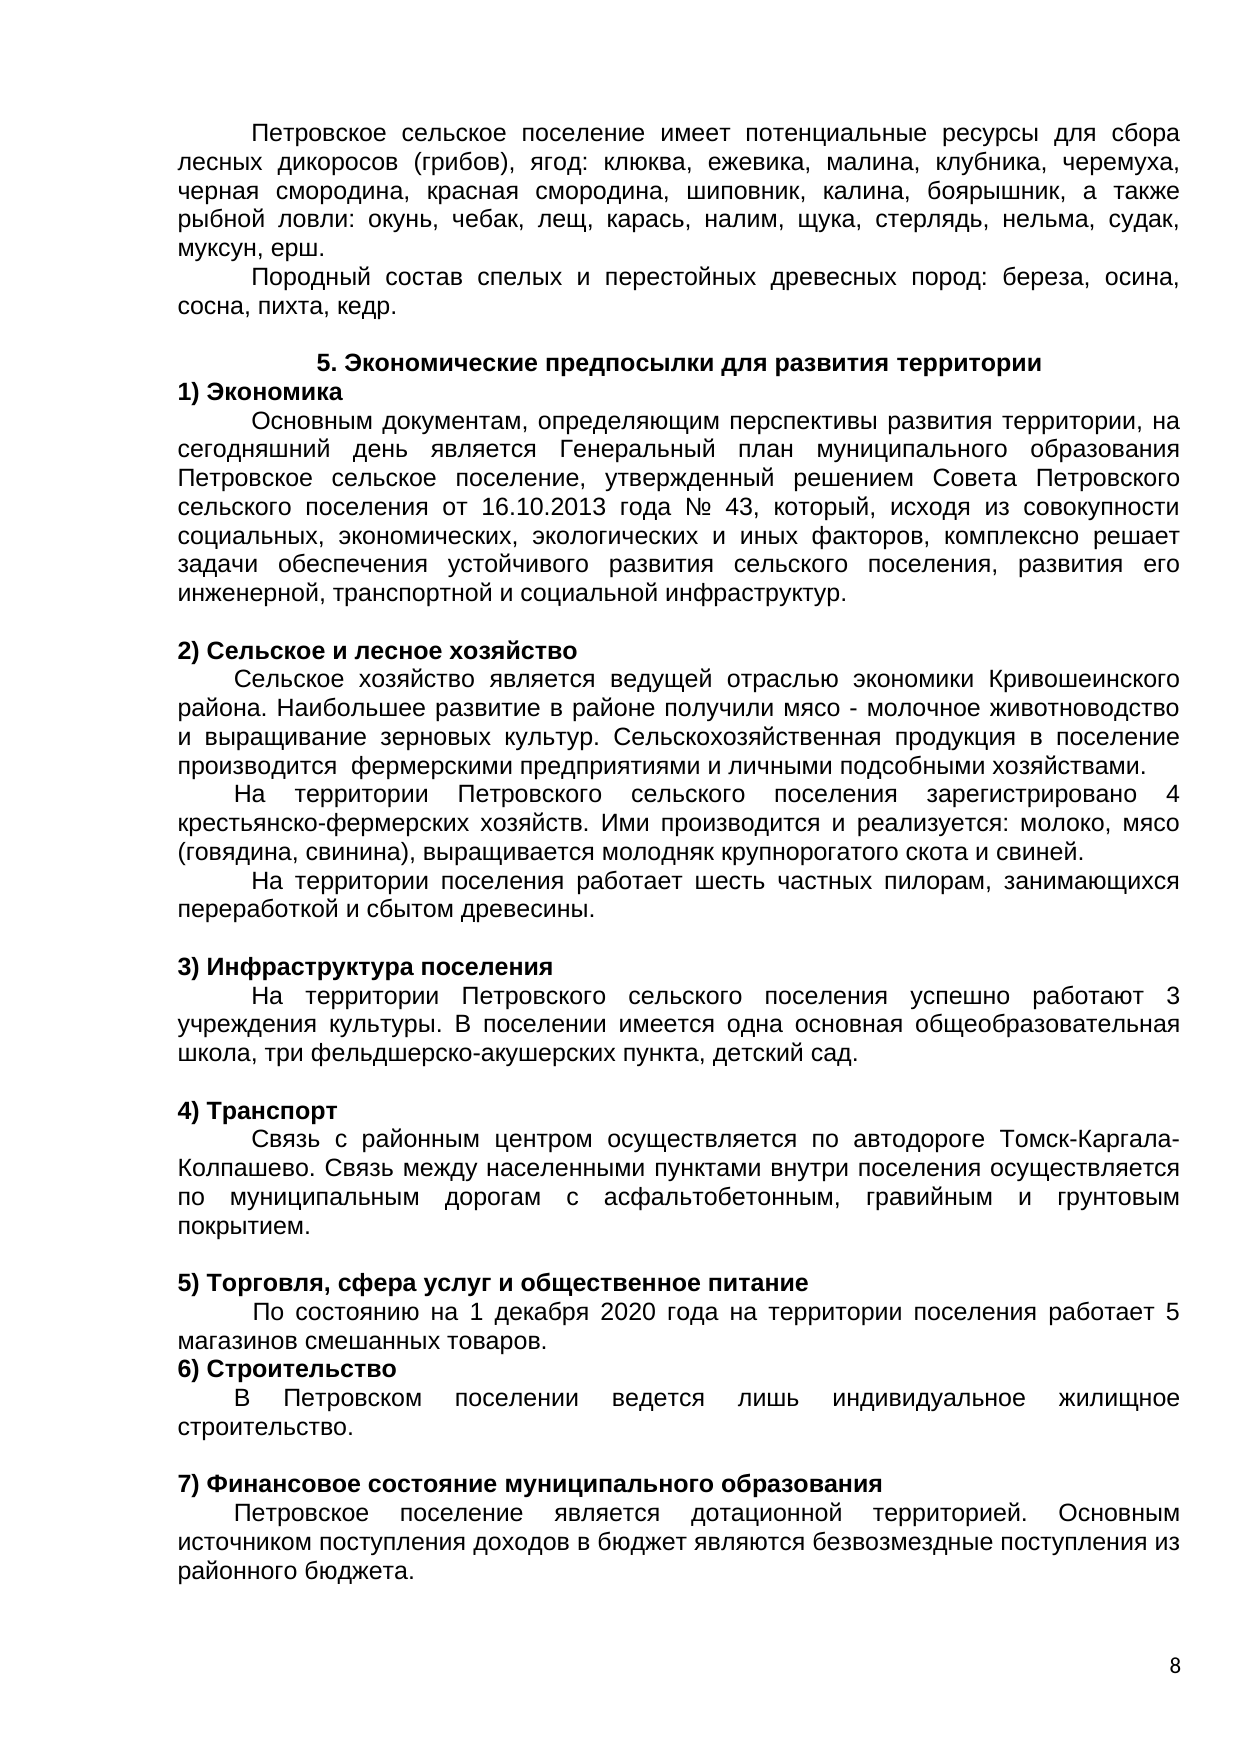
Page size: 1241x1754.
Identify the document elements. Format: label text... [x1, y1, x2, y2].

text Породный состав спелых и перестойных древесных пород: береза, осина, сосна, пихта, кедр. [177, 262, 1181, 319]
text 7) Финансовое состояние муниципального образования [177, 1469, 1181, 1498]
text Связь с районным центром осуществляется по автодороге Томск-Каргала- Колпашево. Связь между населенными пунктами внутри поселения осуществляется по муниципальным дорогам с асфальтобетонным, гравийным и грунтовым покрытием. [177, 1124, 1181, 1239]
text На территории Петровского сельского поселения успешно работают 3 учреждения культуры. В поселении имеется одна основная общеобразовательная школа, три фельдшерско-акушерских пункта, детский сад. [177, 981, 1181, 1067]
text 6) Строительство [177, 1354, 1181, 1383]
text 5. Экономические предпосылки для развития территории [177, 348, 1181, 377]
text 2) Сельское и лесное хозяйство [177, 636, 1181, 664]
list Инфраструктура поселения [177, 952, 1181, 981]
text В Петровском поселении ведется лишь индивидуальное жилищное строительство. [177, 1383, 1181, 1441]
text На территории Петровского сельского поселения зарегистрировано 4 крестьянско-фермерских хозяйств. Ими производится и реализуется: молоко, мясо (говядина, свинина), выращивается молодняк крупнорогатого скота и свиней. [177, 779, 1181, 866]
text Сельское хозяйство является ведущей отраслью экономики Кривошеинского района. Наибольшее развитие в районе получили мясо - молочное животноводство и выращивание зерновых культур. Сельскохозяйственная продукция в поселение производится фермерскими предприятиями и личными подсобными хозяйствами. [177, 664, 1181, 779]
text По состоянию на 1 декабря 2020 года на территории поселения работает 5 магазинов смешанных товаров. [177, 1297, 1181, 1354]
text Петровское поселение является дотационной территорией. Основным источником поступления доходов в бюджет являются безвозмездные поступления из районного бюджета. [177, 1498, 1181, 1584]
text 1) Экономика [177, 377, 1181, 406]
text Петровское сельское поселение имеет потенциальные ресурсы для сбора лесных дикоросов (грибов), ягод: клюква, ежевика, малина, клубника, черемуха, черная смородина, красная смородина, шиповник, калина, боярышник, а также рыбной ловли: окунь, чебак, лещ, карась, налим, щука, стерлядь, нельма, судак, муксун, ерш. [177, 118, 1181, 262]
text На территории поселения работает шесть частных пилорам, занимающихся переработкой и сбытом древесины. [177, 866, 1181, 923]
text 5) Торговля, сфера услуг и общественное питание [177, 1268, 1181, 1297]
text Основным документам, определяющим перспективы развития территории, на сегодняшний день является Генеральный план муниципального образования Петровское сельское поселение, утвержденный решением Совета Петровского сельского поселения от 16.10.2013 года № 43, который, исходя из совокупности социальных, экономических, экологических и иных факторов, комплексно решает задачи обеспечения устойчивого развития сельского поселения, развития его инженерной, транспортной и социальной инфраструктур. [177, 406, 1181, 607]
text 4) Транспорт [177, 1096, 1181, 1124]
